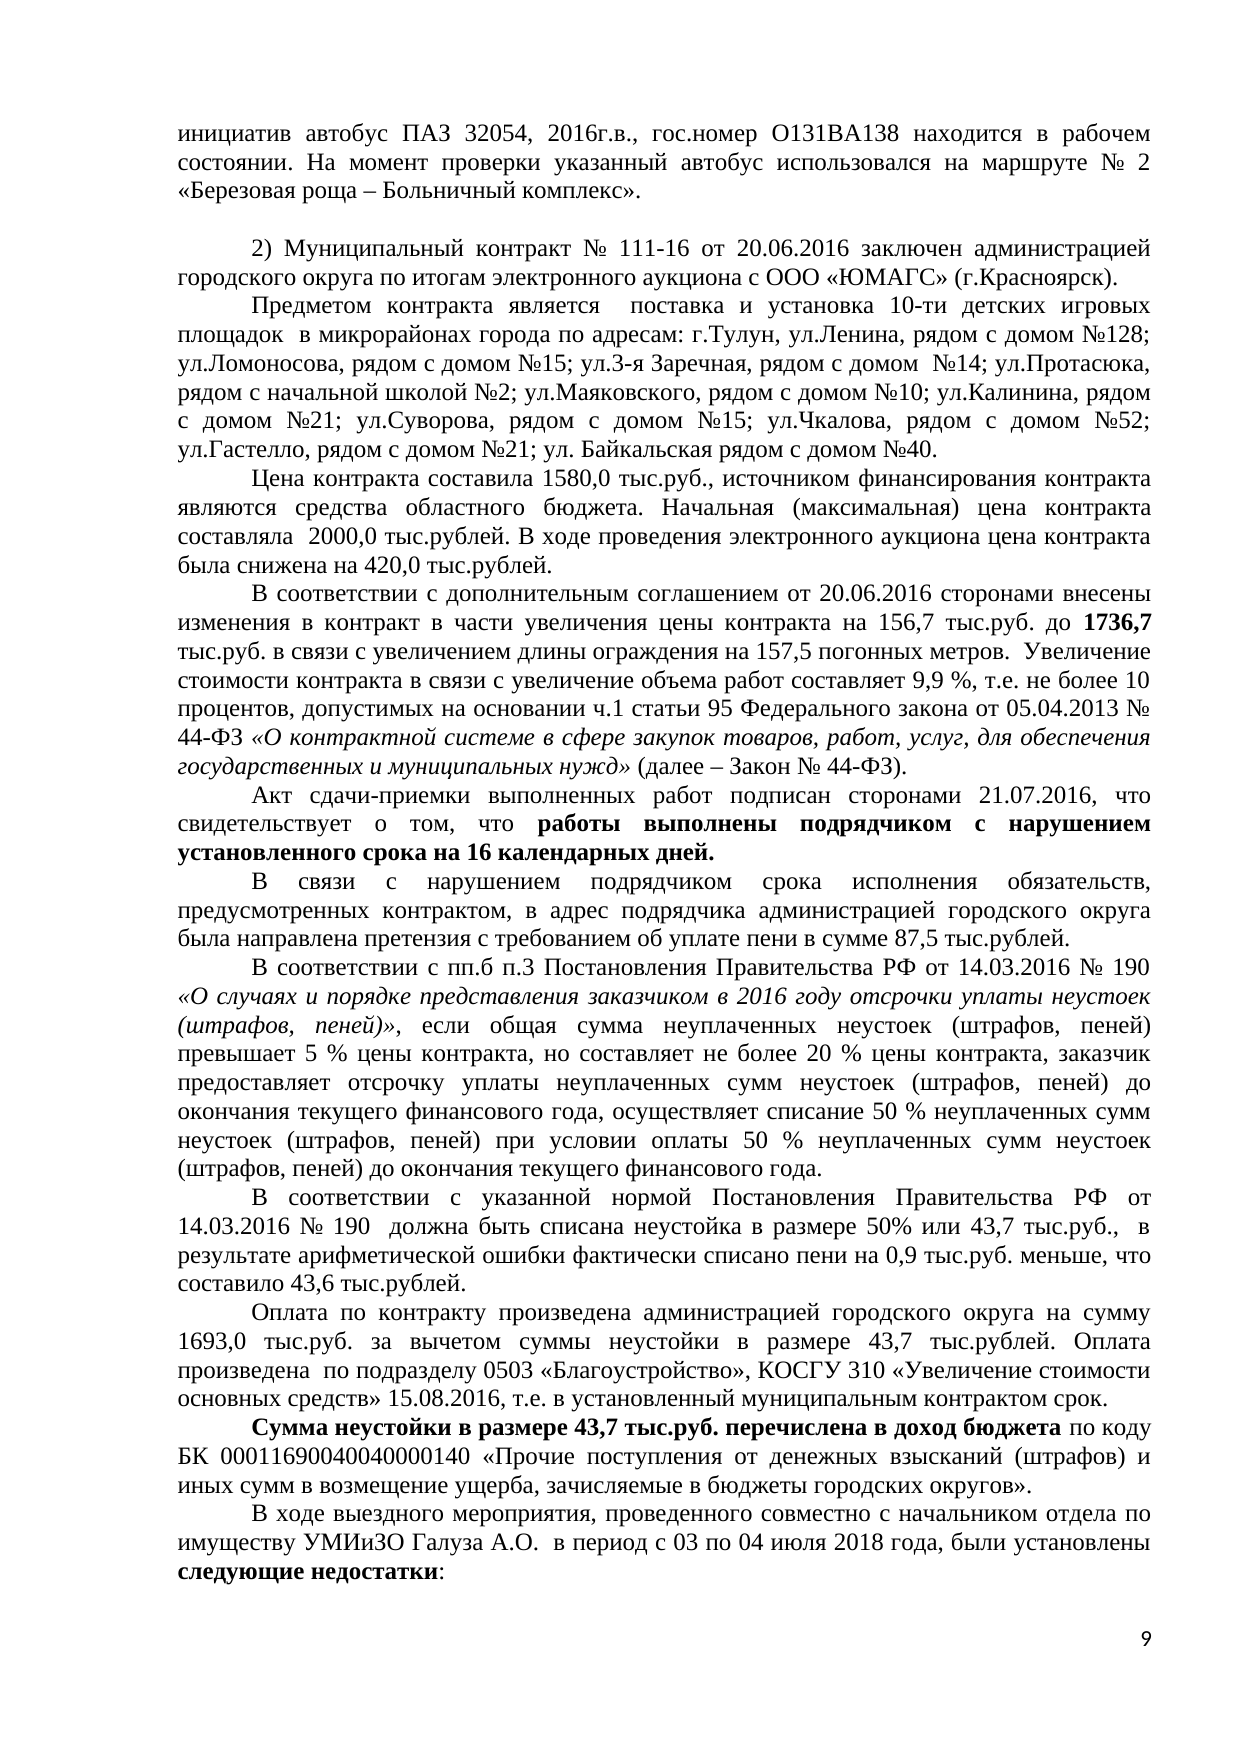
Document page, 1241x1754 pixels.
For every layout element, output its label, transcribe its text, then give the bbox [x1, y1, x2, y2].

text Сумма неустойки в размере 43,7 тыс.руб. перечислена в доход бюджета по коду БК 00011690040040000140 «Прочие поступления от денежных взысканий (штрафов) и иных сумм в возмещение ущерба, зачисляемые в бюджеты городских округов». [177, 1412, 1152, 1498]
text В ходе выездного мероприятия, проведенного совместно с начальником отдела по имуществу УМИиЗО Галуза А.О. в период с 03 по 04 июля 2018 года, были установлены следующие недостатки: [177, 1498, 1152, 1585]
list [177, 118, 1152, 204]
text В связи с нарушением подрядчиком срока исполнения обязательств, предусмотренных контрактом, в адрес подрядчика администрацией городского округа была направлена претензия с требованием об уплате пени в сумме 87,5 тыс.рублей. [177, 866, 1152, 952]
list 2) Муниципальный контракт № 111-16 от 20.06.2016 заключен администрацией городского округа по итогам электронного аукциона с ООО «ЮМАГС» (г.Красноярск). [177, 233, 1152, 291]
text Оплата по контракту произведена администрацией городского округа на сумму 1693,0 тыс.руб. за вычетом суммы неустойки в размере 43,7 тыс.рублей. Оплата произведена по подразделу 0503 «Благоустройство», КОСГУ 310 «Увеличение стоимости основных средств» 15.08.2016, т.е. в установленный муниципальным контрактом срок. [177, 1297, 1152, 1412]
text Акт сдачи-приемки выполненных работ подписан сторонами 21.07.2016, что свидетельствует о том, что работы выполнены подрядчиком с нарушением установленного срока на 16 календарных дней. [177, 780, 1152, 866]
text В соответствии с указанной нормой Постановления Правительства РФ от 14.03.2016 № 190 должна быть списана неустойка в размере 50% или 43,7 тыс.руб., в результате арифметической ошибки фактически списано пени на 0,9 тыс.руб. меньше, что составило 43,6 тыс.рублей. [177, 1182, 1152, 1297]
text В соответствии с пп.б п.3 Постановления Правительства РФ от 14.03.2016 № 190 «О случаях и порядке представления заказчиком в 2016 году отсрочки уплаты неустоек (штрафов, пеней)», если общая сумма неуплаченных неустоек (штрафов, пеней) превышает 5 % цены контракта, но составляет не более 20 % цены контракта, заказчик предоставляет отсрочку уплаты неуплаченных сумм неустоек (штрафов, пеней) до окончания текущего финансового года, осуществляет списание 50 % неуплаченных сумм неустоек (штрафов, пеней) при условии оплаты 50 % неуплаченных сумм неустоек (штрафов, пеней) до окончания текущего финансового года. [177, 952, 1152, 1182]
list В соответствии с дополнительным соглашением от 20.06.2016 сторонами внесены изменения в контракт в части увеличения цены контракта на 156,7 тыс.руб. до 1736,7 тыс.руб. в связи с увеличением длины ограждения на 157,5 погонных метров. Увеличение стоимости контракта в связи с увеличение объема работ составляет 9,9 %, т.е. не более 10 процентов, допустимых на основании ч.1 статьи 95 Федерального закона от 05.04.2013 № 44-ФЗ «О контрактной системе в сфере закупок товаров, работ, услуг, для обеспечения государственных и муниципальных нужд» (далее – Закон № 44-ФЗ). [177, 578, 1152, 780]
list Предметом контракта является поставка и установка 10-ти детских игровых площадок в микрорайонах города по адресам: г.Тулун, ул.Ленина, рядом с домом №128; ул.Ломоносова, рядом с домом №15; ул.3-я Заречная, рядом с домом №14; ул.Протасюка, рядом с начальной школой №2; ул.Маяковского, рядом с домом №10; ул.Калинина, рядом с домом №21; ул.Суворова, рядом с домом №15; ул.Чкалова, рядом с домом №52; ул.Гастелло, рядом с домом №21; ул. Байкальская рядом с домом №40. [177, 291, 1152, 463]
list Цена контракта составила 1580,0 тыс.руб., источником финансирования контракта являются средства областного бюджета. Начальная (максимальная) цена контракта составляла 2000,0 тыс.рублей. В ходе проведения электронного аукциона цена контракта была снижена на 420,0 тыс.рублей. [177, 463, 1152, 578]
